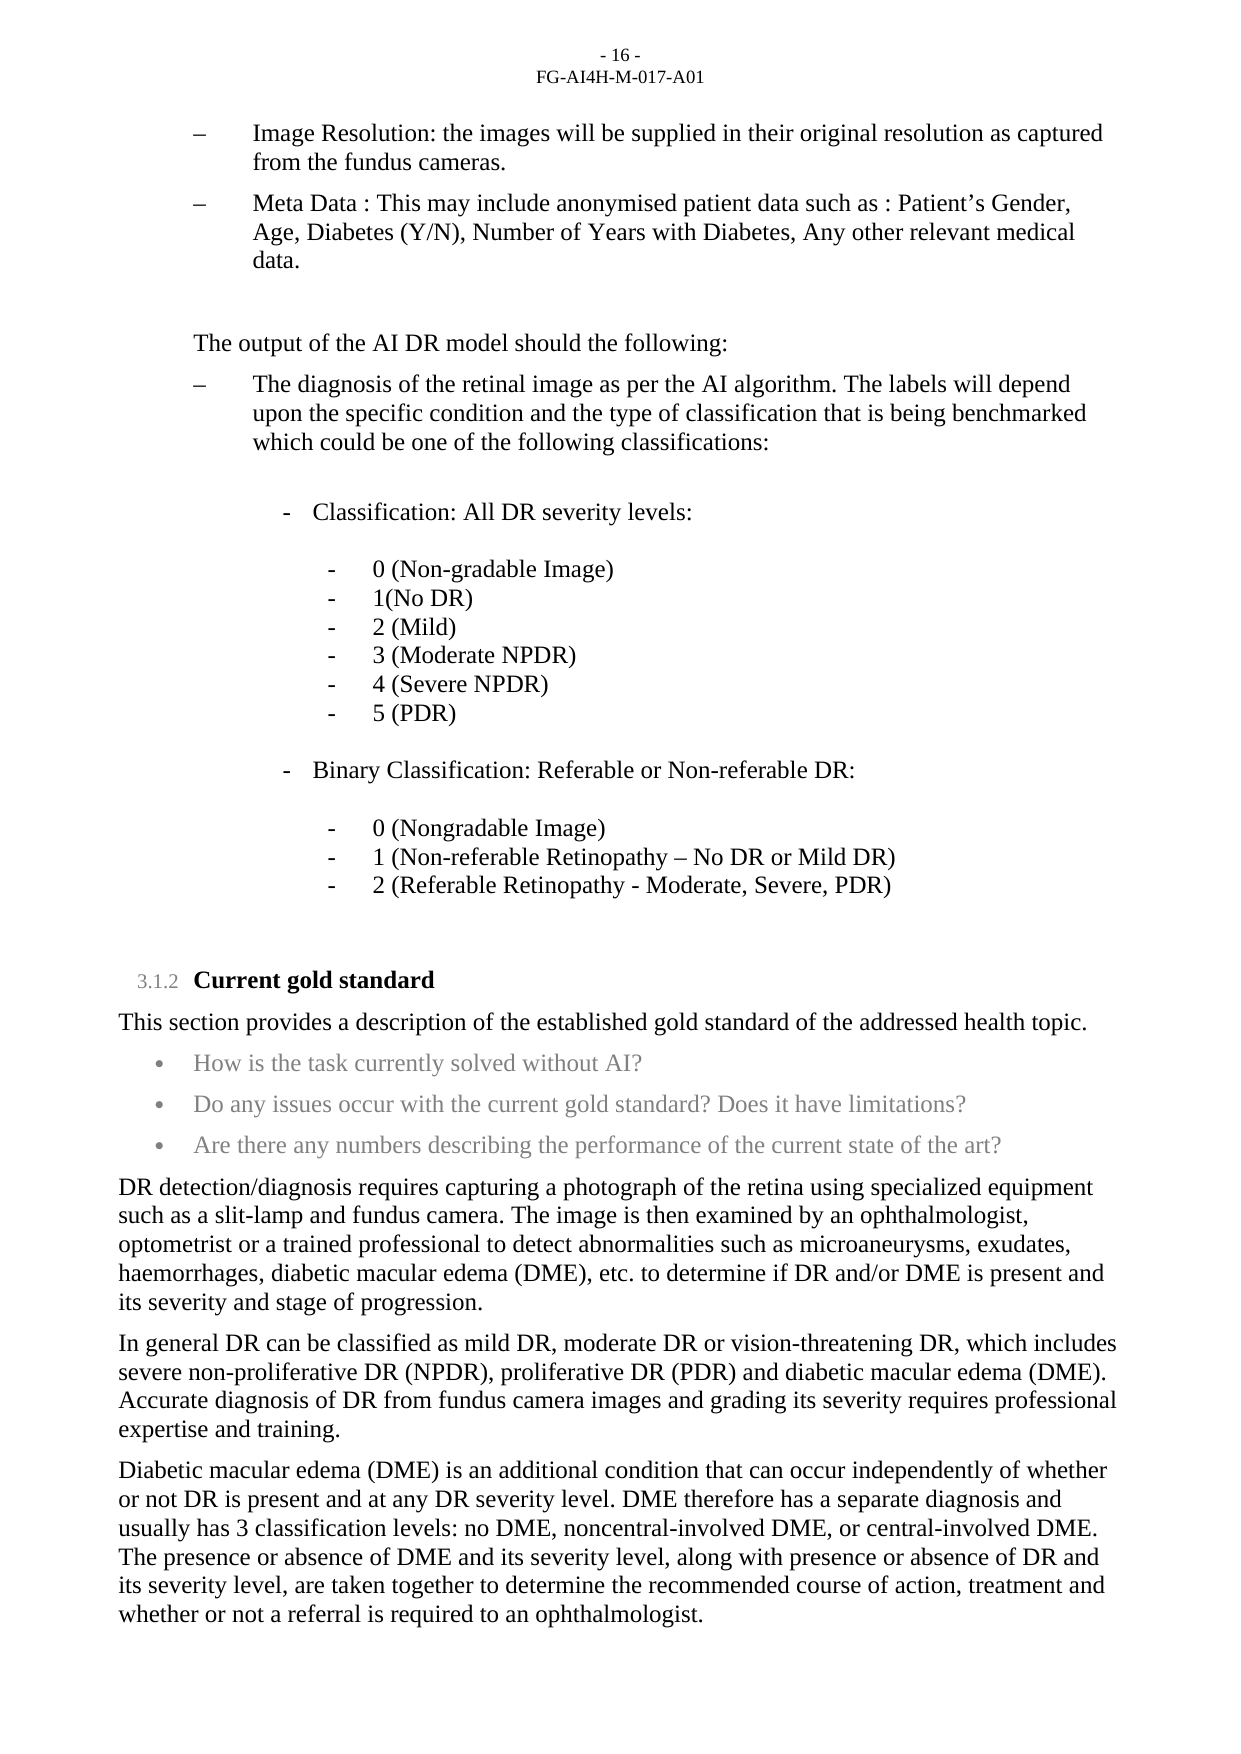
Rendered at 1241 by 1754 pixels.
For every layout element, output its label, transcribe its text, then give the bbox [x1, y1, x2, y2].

list Binary Classification: Referable or Non-referable DR: [282, 756, 1122, 784]
text In general DR can be classified as mild DR, moderate DR or vision-threatening DR, which includes severe non-proliferative DR (NPDR), proliferative DR (PDR) and diabetic macular edema (DME). Accurate diagnosis of DR from fundus camera images and grading its severity requires professional expertise and training. [118, 1328, 1122, 1443]
list 4 (Severe NPDR) [327, 669, 1122, 698]
list 3 (Moderate NPDR) [327, 641, 1122, 669]
list Are there any numbers describing the performance of the current state of the art? [156, 1131, 1122, 1159]
list 0 (Non-gradable Image) [327, 554, 1122, 583]
text DR detection/diagnosis requires capturing a photograph of the retina using specialized equipment such as a slit-lamp and fundus camera. The image is then examined by an ophthalmologist, optometrist or a trained professional to detect abnormalities such as microaneurysms, exudates, haemorrhages, diabetic macular edema (DME), etc. to determine if DR and/or DME is present and its severity and stage of progression. [118, 1172, 1122, 1316]
list 1 (Non-referable Retinopathy – No DR or Mild DR) [327, 842, 1122, 871]
list Meta Data : This may include anonymised patient data such as : Patient’s Gender, Age, Diabetes (Y/N), Number of Years with Diabetes, Any other relevant medical data. [193, 188, 1122, 274]
subtitle Current gold standard [137, 966, 1122, 994]
list 0 (Nongradable Image) [327, 813, 1122, 842]
list 1(No DR) [327, 583, 1122, 612]
list How is the task currently solved without AI? [156, 1048, 1122, 1077]
list Classification: All DR severity levels: [282, 497, 1122, 526]
text Diabetic macular edema (DME) is an additional condition that can occur independently of whether or not DR is present and at any DR severity level. DME therefore has a separate diagnosis and usually has 3 classification levels: no DME, noncentral-involved DME, or central-involved DME. The presence or absence of DME and its severity level, along with presence or absence of DR and its severity level, are taken together to determine the recommended course of action, treatment and whether or not a referral is required to an ophthalmologist. [118, 1456, 1122, 1628]
text The output of the AI DR model should the following: [193, 328, 1122, 357]
list Do any issues occur with the current gold standard? Does it have limitations? [156, 1089, 1122, 1118]
text This section provides a description of the established gold standard of the addressed health topic. [118, 1007, 1122, 1036]
list Image Resolution: the images will be supplied in their original resolution as captured from the fundus cameras. [193, 118, 1122, 176]
list 5 (PDR) [327, 698, 1122, 727]
list 2 (Referable Retinopathy - Moderate, Severe, PDR) [327, 871, 1122, 899]
list The diagnosis of the retinal image as per the AI algorithm. The labels will depend upon the specific condition and the type of classification that is being benchmarked which could be one of the following classifications: [193, 369, 1122, 456]
list 2 (Mild) [327, 612, 1122, 641]
